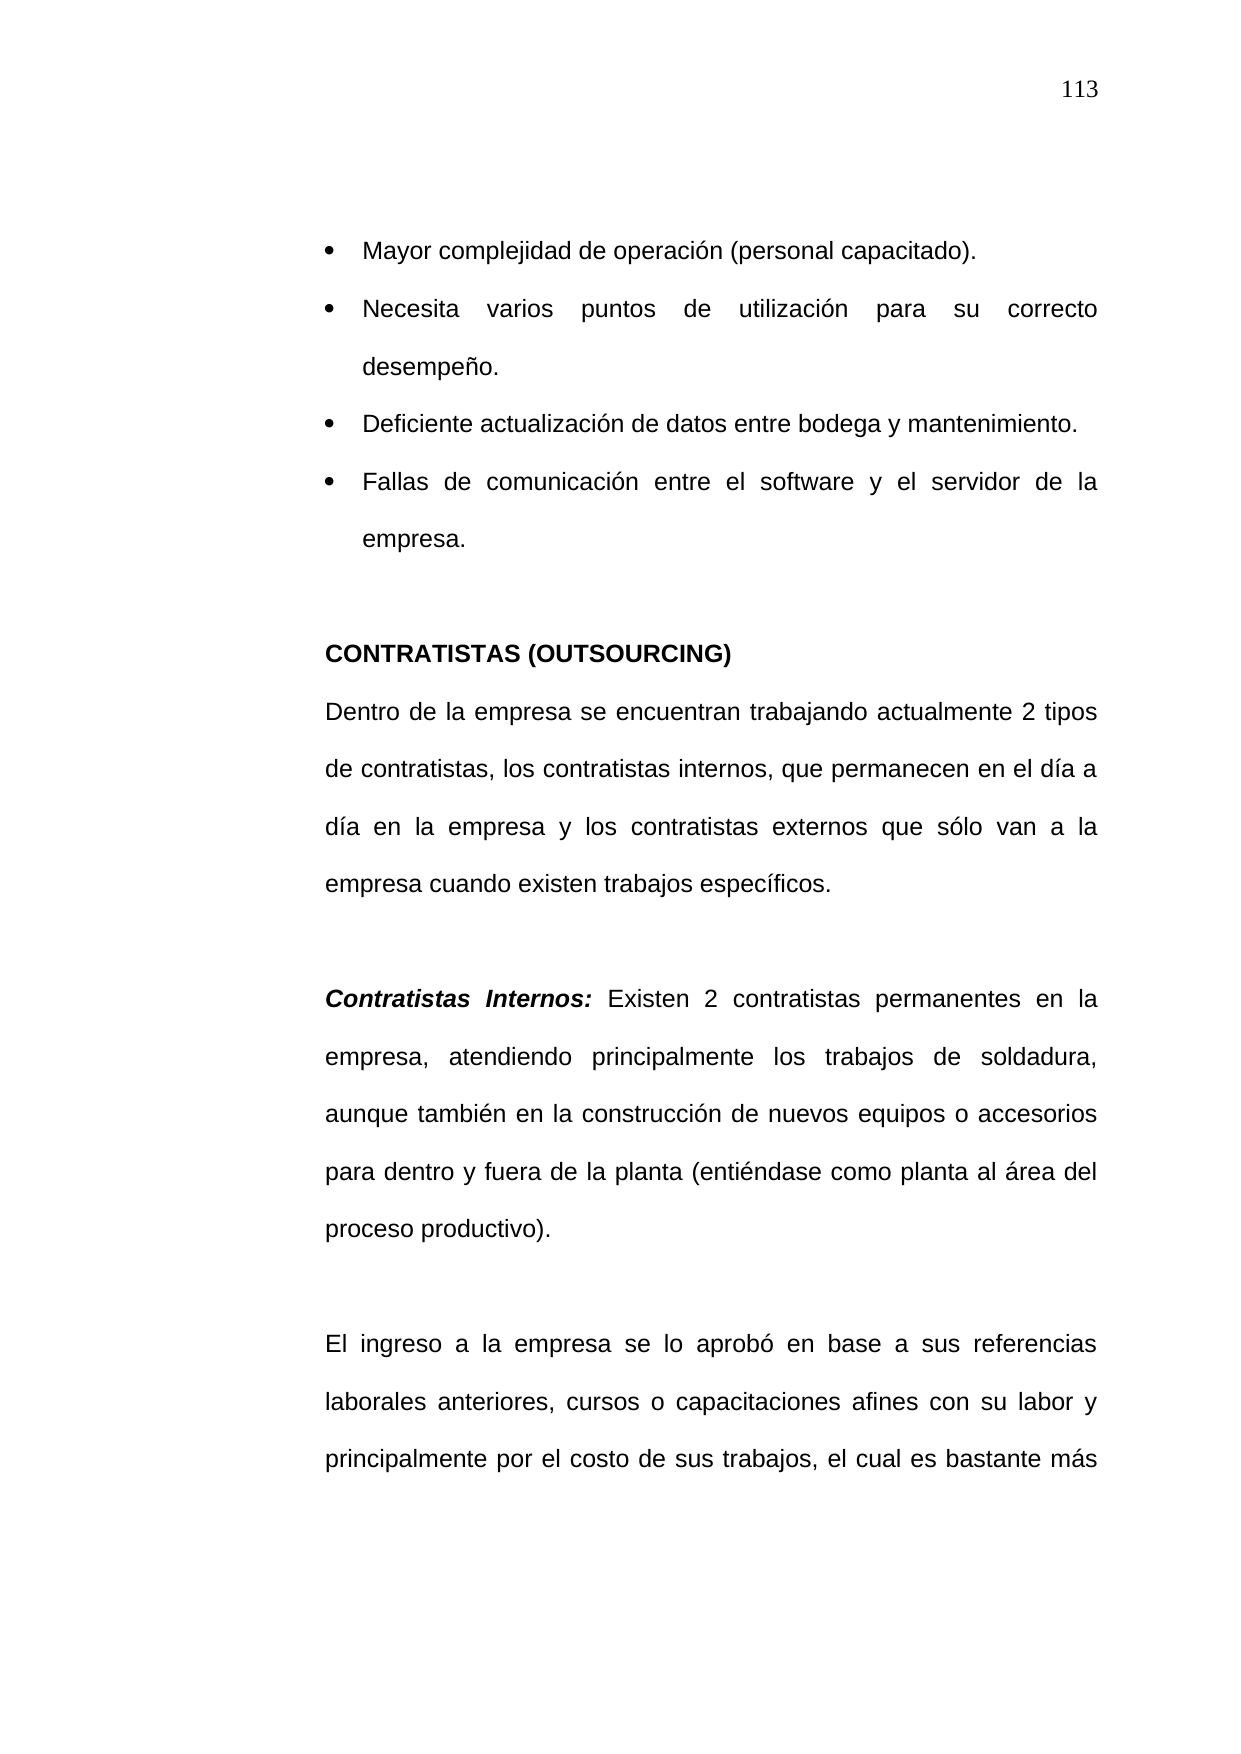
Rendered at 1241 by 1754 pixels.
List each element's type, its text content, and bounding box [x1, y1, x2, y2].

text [325, 1329, 1098, 1473]
list Necesita varios puntos de utilización para su correcto desempeño. [325, 294, 1098, 380]
list Deficiente actualización de datos entre bodega y mantenimiento. [325, 409, 1098, 438]
list Fallas de comunicación entre el software y el servidor de la empresa. [325, 467, 1098, 553]
list Mayor complejidad de operación (personal capacitado). [325, 236, 1098, 265]
text Contratistas Internos: Existen 2 contratistas permanentes en la empresa, atendiendo principalmente los trabajos de soldadura, aunque también en la construcción de nuevos equipos o accesorios para dentro y fuera de la planta (entiéndase como planta al área del proceso productivo). [325, 984, 1098, 1243]
text Dentro de la empresa se encuentran trabajando actualmente 2 tipos de contratistas, los contratistas internos, que permanecen en el día a día en la empresa y los contratistas externos que sólo van a la empresa cuando existen trabajos específicos. [325, 697, 1098, 898]
text CONTRATISTAS (OUTSOURCING) [325, 639, 1098, 668]
